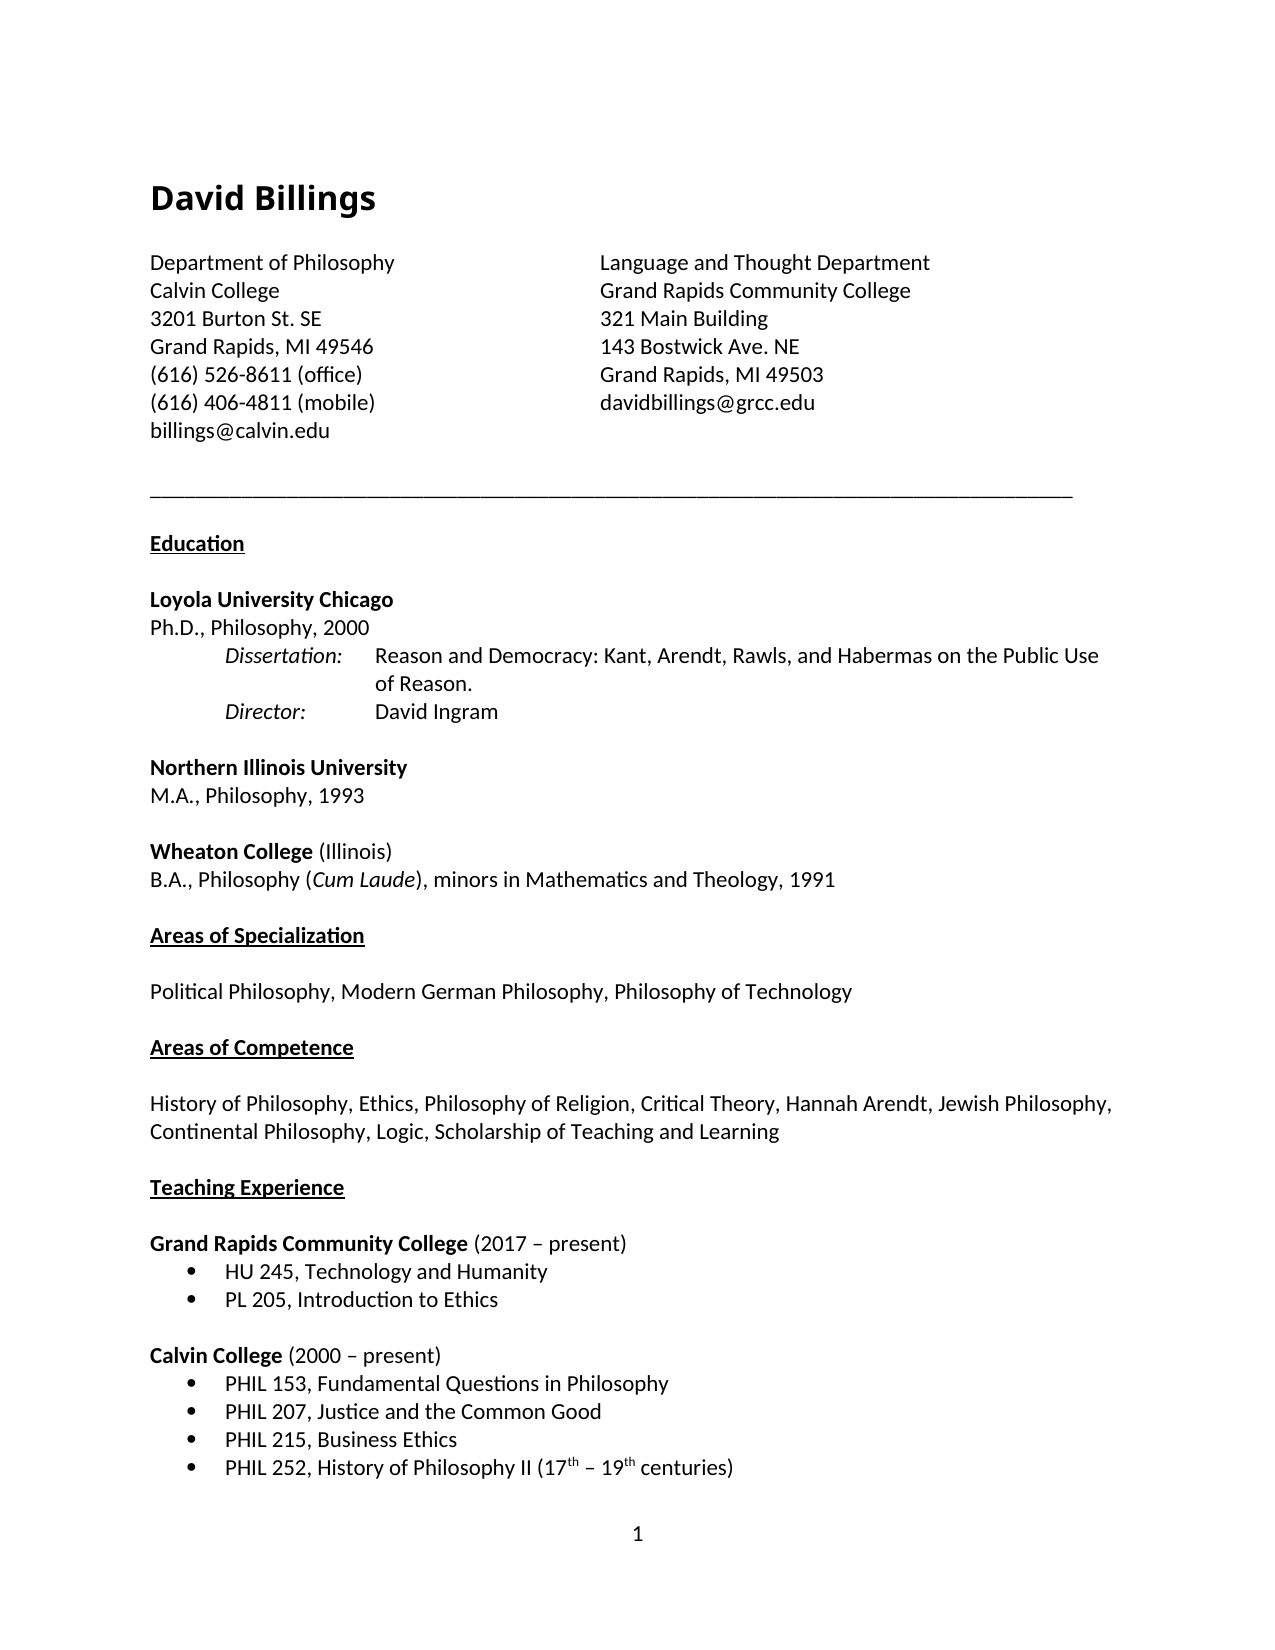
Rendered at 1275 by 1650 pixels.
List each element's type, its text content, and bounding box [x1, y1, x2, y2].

list PL 205, Introduction to Ethics [187, 1285, 1125, 1313]
list PHIL 215, Business Ethics [187, 1425, 1125, 1453]
text Grand Rapids, MI 49546 143 Bostwick Ave. NE [150, 332, 1125, 361]
text Ph.D., Philosophy, 2000 [150, 613, 1125, 641]
text Department of Philosophy Language and Thought Department [150, 248, 1125, 276]
text 3201 Burton St. SE 321 Main Building [150, 304, 1125, 332]
text Education [150, 529, 1125, 557]
subtitle David Billings [150, 175, 1125, 220]
text Calvin College Grand Rapids Community College [150, 276, 1125, 304]
text Areas of Specialization [150, 921, 1125, 949]
text of Reason. [150, 669, 1125, 697]
text Northern Illinois University [150, 753, 1125, 781]
text Political Philosophy, Modern German Philosophy, Philosophy of Technology [150, 977, 1125, 1005]
list HU 245, Technology and Humanity [187, 1257, 1125, 1285]
list PHIL 207, Justice and the Common Good [187, 1397, 1125, 1425]
text M.A., Philosophy, 1993 [150, 781, 1125, 809]
text Calvin College (2000 – present) [150, 1341, 1125, 1369]
text Grand Rapids Community College (2017 – present) [150, 1229, 1125, 1257]
text (616) 526-8611 (office) Grand Rapids, MI 49503 [150, 361, 1125, 388]
text billings@calvin.edu [150, 417, 1125, 444]
text Areas of Competence [150, 1033, 1125, 1061]
text (616) 406-4811 (mobile) davidbillings@grcc.edu [150, 388, 1125, 417]
text Loyola University Chicago [150, 585, 1125, 613]
text History of Philosophy, Ethics, Philosophy of Religion, Critical Theory, Hannah Arendt, Jewish Philosophy, Continental Philosophy, Logic, Scholarship of Teaching and Learning [150, 1089, 1125, 1145]
text B.A., Philosophy (Cum Laude), minors in Mathematics and Theology, 1991 [150, 865, 1125, 893]
list PHIL 252, History of Philosophy II (17th – 19th centuries) [187, 1453, 1125, 1481]
text Teaching Experience [150, 1173, 1125, 1201]
list PHIL 153, Fundamental Questions in Philosophy [187, 1369, 1125, 1397]
text Dissertation: Reason and Democracy: Kant, Arendt, Rawls, and Habermas on the Public Use [150, 641, 1125, 669]
text Director: David Ingram [150, 697, 1125, 725]
text Wheaton College (Illinois) [150, 837, 1125, 865]
text _________________________________________________________________________________ [150, 473, 1125, 501]
